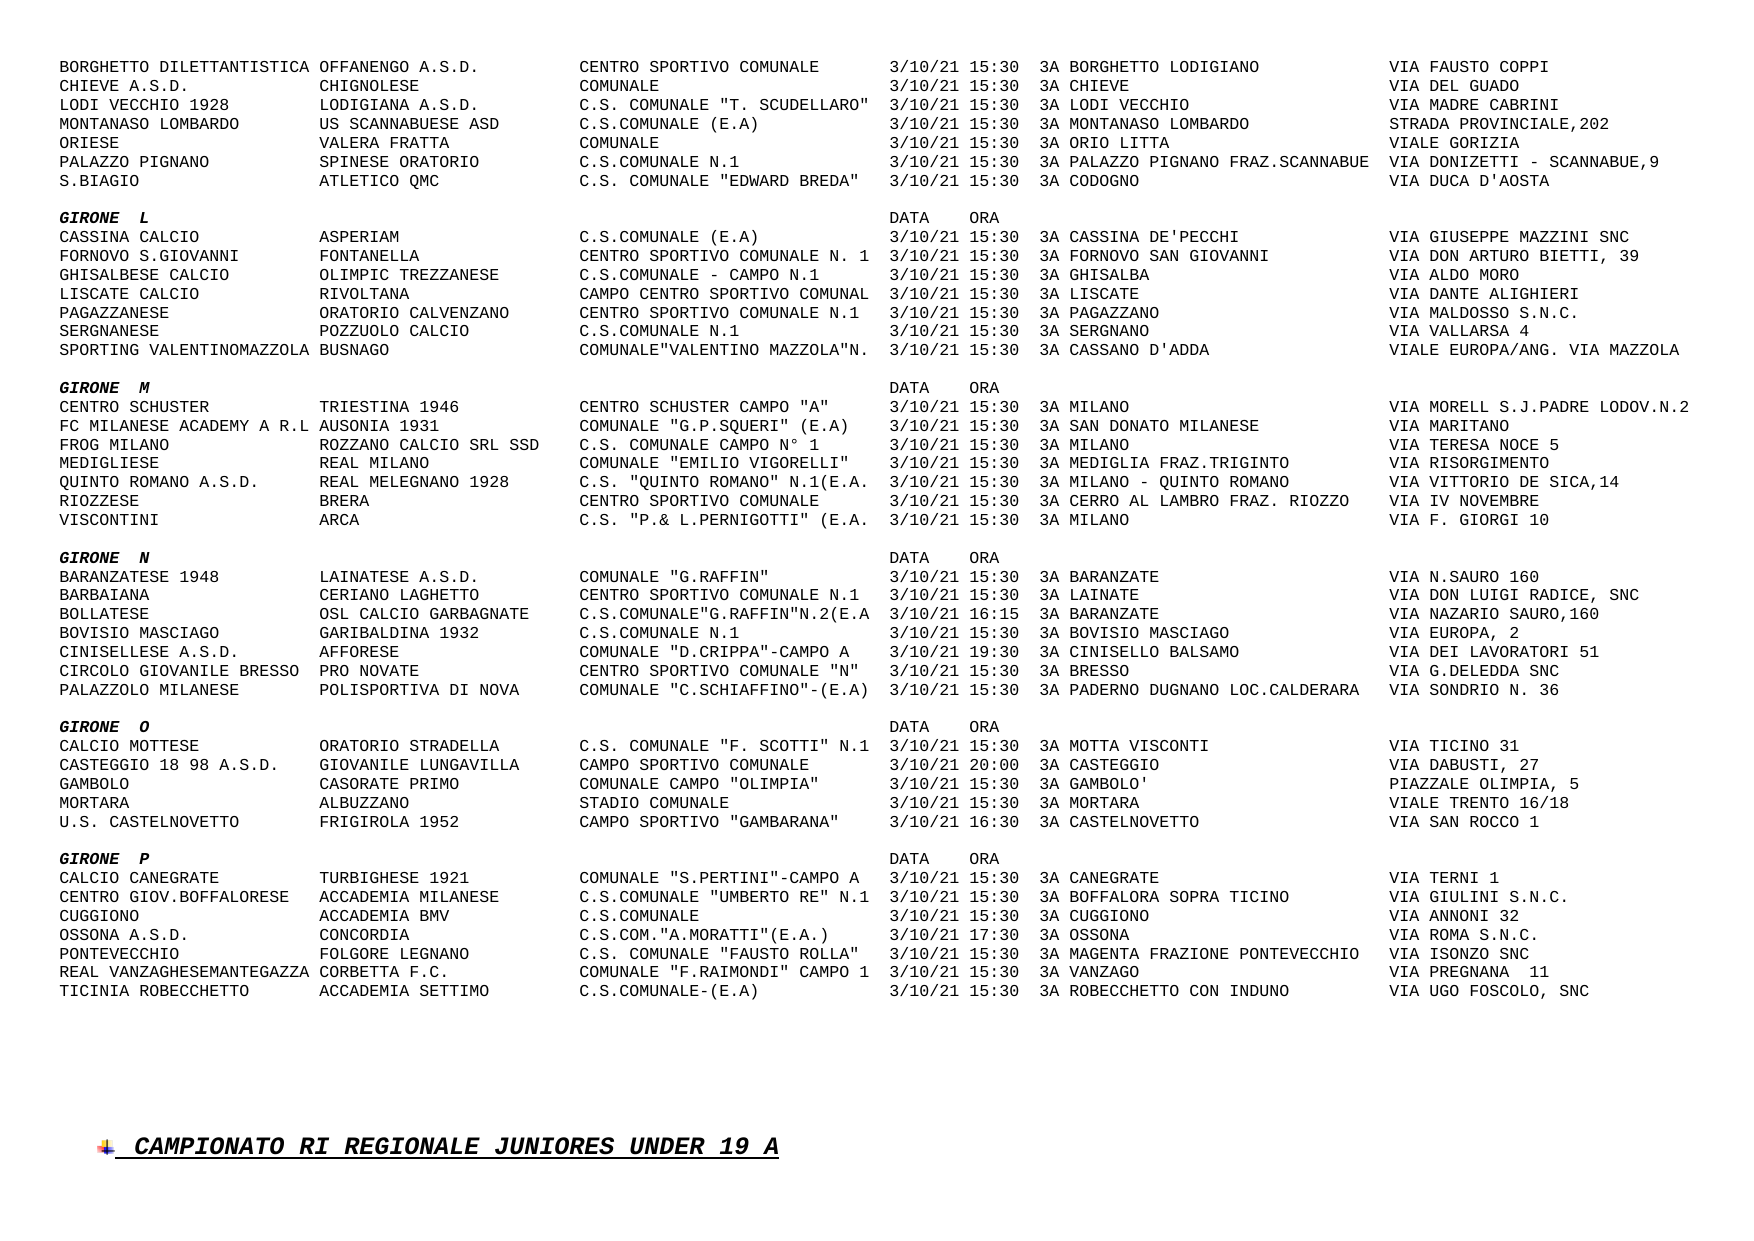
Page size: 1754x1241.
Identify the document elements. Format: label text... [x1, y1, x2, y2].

text PALAZZOLO MILANESE POLISPORTIVA DI NOVA COMUNALE "C.SCHIAFFINO"-(E.A) 3/10/21 15:30 3A PADERNO DUGNANO LOC.CALDERARA VIA SONDRIO N. 36 [59, 681, 1695, 700]
text FC MILANESE ACADEMY A R.L AUSONIA 1931 COMUNALE "G.P.SQUERI" (E.A) 3/10/21 15:30 3A SAN DONATO MILANESE VIA MARITANO [59, 417, 1695, 436]
text GIRONE O DATA ORA [59, 719, 1695, 738]
text CALCIO MOTTESE ORATORIO STRADELLA C.S. COMUNALE "F. SCOTTI" N.1 3/10/21 15:30 3A MOTTA VISCONTI VIA TICINO 31 [59, 738, 1695, 757]
text VISCONTINI ARCA C.S. "P.& L.PERNIGOTTI" (E.A. 3/10/21 15:30 3A MILANO VIA F. GIORGI 10 [59, 512, 1695, 530]
text REAL VANZAGHESEMANTEGAZZA CORBETTA F.C. COMUNALE "F.RAIMONDI" CAMPO 1 3/10/21 15:30 3A VANZAGO VIA PREGNANA 11 [59, 964, 1695, 983]
text BOVISIO MASCIAGO GARIBALDINA 1932 C.S.COMUNALE N.1 3/10/21 15:30 3A BOVISIO MASCIAGO VIA EUROPA, 2 [59, 625, 1695, 643]
text BARBAIANA CERIANO LAGHETTO CENTRO SPORTIVO COMUNALE N.1 3/10/21 15:30 3A LAINATE VIA DON LUIGI RADICE, SNC [59, 587, 1695, 606]
text MEDIGLIESE REAL MILANO COMUNALE "EMILIO VIGORELLI" 3/10/21 15:30 3A MEDIGLIA FRAZ.TRIGINTO VIA RISORGIMENTO [59, 455, 1695, 474]
text FORNOVO S.GIOVANNI FONTANELLA CENTRO SPORTIVO COMUNALE N. 1 3/10/21 15:30 3A FORNOVO SAN GIOVANNI VIA DON ARTURO BIETTI, 39 [59, 248, 1695, 266]
list CAMPIONATO RI REGIONALE JUNIORES UNDER 19 A [97, 1134, 1695, 1162]
text CASSINA CALCIO ASPERIAM C.S.COMUNALE (E.A) 3/10/21 15:30 3A CASSINA DE'PECCHI VIA GIUSEPPE MAZZINI SNC [59, 229, 1695, 248]
text RIOZZESE BRERA CENTRO SPORTIVO COMUNALE 3/10/21 15:30 3A CERRO AL LAMBRO FRAZ. RIOZZO VIA IV NOVEMBRE [59, 493, 1695, 512]
text QUINTO ROMANO A.S.D. REAL MELEGNANO 1928 C.S. "QUINTO ROMANO" N.1(E.A. 3/10/21 15:30 3A MILANO - QUINTO ROMANO VIA VITTORIO DE SICA,14 [59, 474, 1695, 493]
text BOLLATESE OSL CALCIO GARBAGNATE C.S.COMUNALE"G.RAFFIN"N.2(E.A 3/10/21 16:15 3A BARANZATE VIA NAZARIO SAURO,160 [59, 606, 1695, 625]
text MORTARA ALBUZZANO STADIO COMUNALE 3/10/21 15:30 3A MORTARA VIALE TRENTO 16/18 [59, 794, 1695, 813]
text PAGAZZANESE ORATORIO CALVENZANO CENTRO SPORTIVO COMUNALE N.1 3/10/21 15:30 3A PAGAZZANO VIA MALDOSSO S.N.C. [59, 304, 1695, 323]
text CENTRO GIOV.BOFFALORESE ACCADEMIA MILANESE C.S.COMUNALE "UMBERTO RE" N.1 3/10/21 15:30 3A BOFFALORA SOPRA TICINO VIA GIULINI S.N.C. [59, 889, 1695, 907]
text SERGNANESE POZZUOLO CALCIO C.S.COMUNALE N.1 3/10/21 15:30 3A SERGNANO VIA VALLARSA 4 [59, 323, 1695, 342]
text TICINIA ROBECCHETTO ACCADEMIA SETTIMO C.S.COMUNALE-(E.A) 3/10/21 15:30 3A ROBECCHETTO CON INDUNO VIA UGO FOSCOLO, SNC [59, 983, 1695, 1002]
text GAMBOLO CASORATE PRIMO COMUNALE CAMPO "OLIMPIA" 3/10/21 15:30 3A GAMBOLO' PIAZZALE OLIMPIA, 5 [59, 776, 1695, 794]
text BARANZATESE 1948 LAINATESE A.S.D. COMUNALE "G.RAFFIN" 3/10/21 15:30 3A BARANZATE VIA N.SAURO 160 [59, 568, 1695, 587]
text CASTEGGIO 18 98 A.S.D. GIOVANILE LUNGAVILLA CAMPO SPORTIVO COMUNALE 3/10/21 20:00 3A CASTEGGIO VIA DABUSTI, 27 [59, 757, 1695, 776]
text MONTANASO LOMBARDO US SCANNABUESE ASD C.S.COMUNALE (E.A) 3/10/21 15:30 3A MONTANASO LOMBARDO STRADA PROVINCIALE,202 [59, 116, 1695, 134]
text LISCATE CALCIO RIVOLTANA CAMPO CENTRO SPORTIVO COMUNAL 3/10/21 15:30 3A LISCATE VIA DANTE ALIGHIERI [59, 285, 1695, 304]
text CENTRO SCHUSTER TRIESTINA 1946 CENTRO SCHUSTER CAMPO "A" 3/10/21 15:30 3A MILANO VIA MORELL S.J.PADRE LODOV.N.2 [59, 398, 1695, 417]
text GIRONE P DATA ORA [59, 851, 1695, 870]
text CALCIO CANEGRATE TURBIGHESE 1921 COMUNALE "S.PERTINI"-CAMPO A 3/10/21 15:30 3A CANEGRATE VIA TERNI 1 [59, 870, 1695, 889]
picture [97, 1138, 115, 1155]
text CIRCOLO GIOVANILE BRESSO PRO NOVATE CENTRO SPORTIVO COMUNALE "N" 3/10/21 15:30 3A BRESSO VIA G.DELEDDA SNC [59, 662, 1695, 681]
text GHISALBESE CALCIO OLIMPIC TREZZANESE C.S.COMUNALE - CAMPO N.1 3/10/21 15:30 3A GHISALBA VIA ALDO MORO [59, 266, 1695, 285]
text SPORTING VALENTINOMAZZOLA BUSNAGO COMUNALE"VALENTINO MAZZOLA"N. 3/10/21 15:30 3A CASSANO D'ADDA VIALE EUROPA/ANG. VIA MAZZOLA [59, 342, 1695, 361]
text OSSONA A.S.D. CONCORDIA C.S.COM."A.MORATTI"(E.A.) 3/10/21 17:30 3A OSSONA VIA ROMA S.N.C. [59, 926, 1695, 945]
text PONTEVECCHIO FOLGORE LEGNANO C.S. COMUNALE "FAUSTO ROLLA" 3/10/21 15:30 3A MAGENTA FRAZIONE PONTEVECCHIO VIA ISONZO SNC [59, 945, 1695, 964]
text PALAZZO PIGNANO SPINESE ORATORIO C.S.COMUNALE N.1 3/10/21 15:30 3A PALAZZO PIGNANO FRAZ.SCANNABUE VIA DONIZETTI - SCANNABUE,9 [59, 153, 1695, 172]
text S.BIAGIO ATLETICO QMC C.S. COMUNALE "EDWARD BREDA" 3/10/21 15:30 3A CODOGNO VIA DUCA D'AOSTA [59, 172, 1695, 191]
text GIRONE N DATA ORA [59, 549, 1695, 568]
text CHIEVE A.S.D. CHIGNOLESE COMUNALE 3/10/21 15:30 3A CHIEVE VIA DEL GUADO [59, 78, 1695, 97]
text U.S. CASTELNOVETTO FRIGIROLA 1952 CAMPO SPORTIVO "GAMBARANA" 3/10/21 16:30 3A CASTELNOVETTO VIA SAN ROCCO 1 [59, 813, 1695, 832]
text ORIESE VALERA FRATTA COMUNALE 3/10/21 15:30 3A ORIO LITTA VIALE GORIZIA [59, 134, 1695, 153]
text CUGGIONO ACCADEMIA BMV C.S.COMUNALE 3/10/21 15:30 3A CUGGIONO VIA ANNONI 32 [59, 907, 1695, 926]
text CINISELLESE A.S.D. AFFORESE COMUNALE "D.CRIPPA"-CAMPO A 3/10/21 19:30 3A CINISELLO BALSAMO VIA DEI LAVORATORI 51 [59, 643, 1695, 662]
text BORGHETTO DILETTANTISTICA OFFANENGO A.S.D. CENTRO SPORTIVO COMUNALE 3/10/21 15:30 3A BORGHETTO LODIGIANO VIA FAUSTO COPPI [59, 59, 1695, 78]
text GIRONE L DATA ORA [59, 210, 1695, 229]
text LODI VECCHIO 1928 LODIGIANA A.S.D. C.S. COMUNALE "T. SCUDELLARO" 3/10/21 15:30 3A LODI VECCHIO VIA MADRE CABRINI [59, 97, 1695, 116]
text FROG MILANO ROZZANO CALCIO SRL SSD C.S. COMUNALE CAMPO N° 1 3/10/21 15:30 3A MILANO VIA TERESA NOCE 5 [59, 436, 1695, 455]
text GIRONE M DATA ORA [59, 379, 1695, 398]
